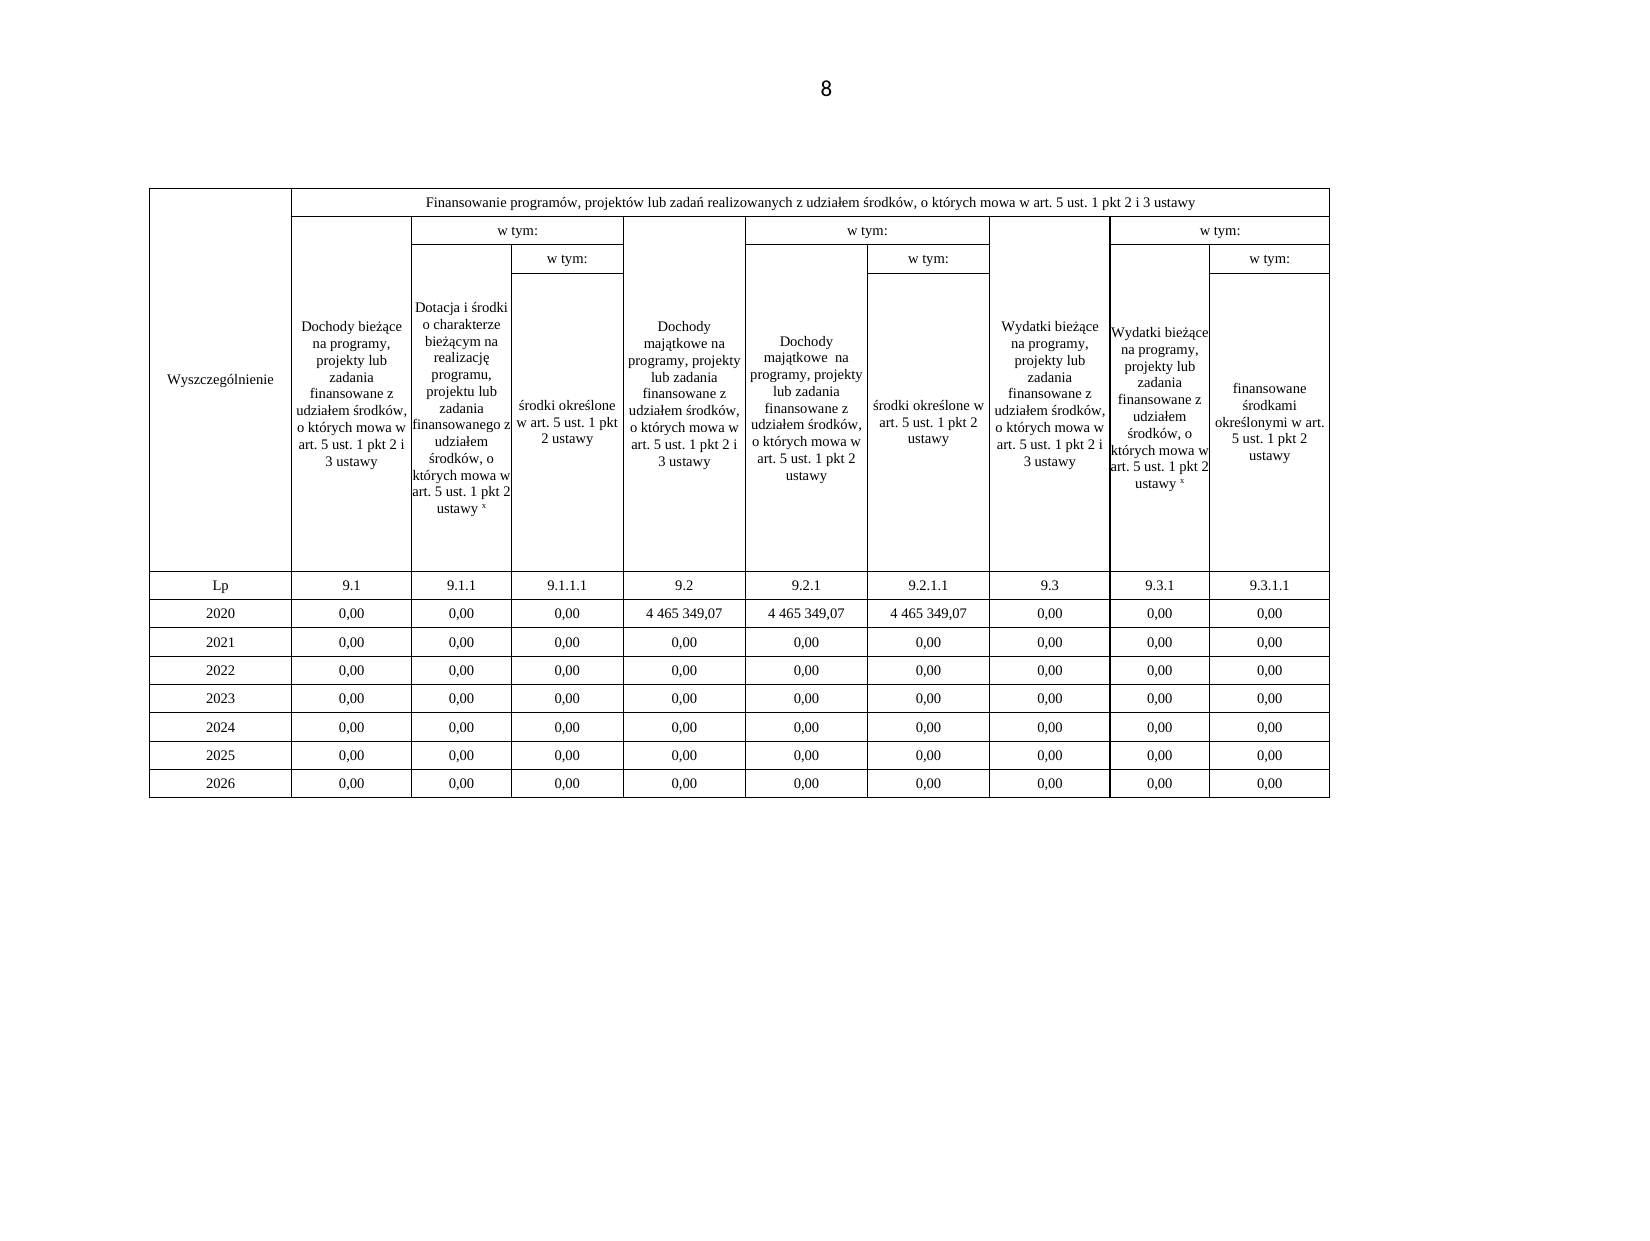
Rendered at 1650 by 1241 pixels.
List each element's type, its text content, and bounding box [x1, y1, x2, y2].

table_cell 0,00 [1111, 713, 1209, 741]
table_cell 0,00 [868, 628, 989, 656]
table_cell 0,00 [624, 685, 745, 712]
table_cell w tym: [746, 217, 989, 244]
table_cell Wydatki bieżące na programy, projekty lub zadania finansowane z udziałem środków, o których mowa w art. 5 ust. 1 pkt 2 i 3 ustawy [990, 217, 1109, 571]
table_cell 0,00 [1210, 657, 1329, 684]
table_cell 0,00 [1210, 600, 1329, 627]
table_cell 0,00 [1111, 685, 1209, 712]
table_cell 0,00 [412, 770, 511, 797]
table_cell Dochody bieżące na programy, projekty lub zadania finansowane z udziałem środków, o których mowa w art. 5 ust. 1 pkt 2 i 3 ustawy [292, 217, 411, 571]
table_cell 0,00 [868, 713, 989, 741]
table_cell 0,00 [1210, 713, 1329, 741]
table_cell 0,00 [412, 657, 511, 684]
table_cell Dochody majątkowe na programy, projekty lub zadania finansowane z udziałem środków, o których mowa w art. 5 ust. 1 pkt 2 ustawy [746, 245, 867, 571]
table_cell 0,00 [412, 628, 511, 656]
table_cell 0,00 [512, 628, 623, 656]
table_cell 9.3.1.1 [1210, 572, 1329, 599]
table_cell 0,00 [624, 628, 745, 656]
table_cell 0,00 [624, 742, 745, 769]
table_cell środki określone w art. 5 ust. 1 pkt 2 ustawy [512, 274, 623, 571]
table_cell 0,00 [624, 770, 745, 797]
table_cell 4 465 349,07 [624, 600, 745, 627]
table_cell 0,00 [512, 685, 623, 712]
table_cell 0,00 [512, 770, 623, 797]
table_cell 0,00 [868, 742, 989, 769]
table_cell 9.2.1 [746, 572, 867, 599]
table_cell 0,00 [292, 770, 411, 797]
table_cell 0,00 [990, 657, 1109, 684]
table_cell 0,00 [746, 685, 867, 712]
table_cell 2023 [150, 685, 291, 712]
table_cell 9.3 [990, 572, 1109, 599]
table_cell 0,00 [746, 657, 867, 684]
table_cell środki określone w art. 5 ust. 1 pkt 2 ustawy [868, 274, 989, 571]
table_cell 2025 [150, 742, 291, 769]
table_cell 0,00 [292, 628, 411, 656]
table_cell 0,00 [624, 713, 745, 741]
table_cell 0,00 [292, 742, 411, 769]
table_cell 9.3.1 [1111, 572, 1209, 599]
table_cell 0,00 [990, 742, 1109, 769]
table_cell 0,00 [512, 600, 623, 627]
table_cell 0,00 [868, 685, 989, 712]
table_cell 0,00 [1210, 628, 1329, 656]
table_cell Lp [150, 572, 291, 599]
table_cell 0,00 [990, 770, 1109, 797]
table_cell 0,00 [1210, 685, 1329, 712]
table_cell 0,00 [412, 685, 511, 712]
table_cell 0,00 [868, 770, 989, 797]
table_cell w tym: [868, 245, 989, 272]
table_cell 0,00 [1111, 600, 1209, 627]
table_cell 0,00 [512, 657, 623, 684]
table_cell 0,00 [868, 657, 989, 684]
table_cell 0,00 [990, 685, 1109, 712]
table_cell finansowane środkami określonymi w art. 5 ust. 1 pkt 2 ustawy [1210, 274, 1329, 571]
table_cell 2020 [150, 600, 291, 627]
table_cell Dotacja i środki o charakterze bieżącym na realizację programu, projektu lub zadania finansowanego z udziałem środków, o których mowa w art. 5 ust. 1 pkt 2 ustawy x [412, 245, 511, 571]
table_cell 4 465 349,07 [746, 600, 867, 627]
table_cell w tym: [412, 217, 623, 244]
table_cell 0,00 [1111, 628, 1209, 656]
table_cell 9.1 [292, 572, 411, 599]
table_cell 0,00 [746, 713, 867, 741]
table_cell w tym: [1111, 217, 1329, 244]
table_cell w tym: [512, 245, 623, 272]
table_header Wyszczególnienie [150, 189, 291, 571]
table_cell 0,00 [512, 742, 623, 769]
table_cell 0,00 [412, 742, 511, 769]
table_cell 4 465 349,07 [868, 600, 989, 627]
table_cell 0,00 [1111, 770, 1209, 797]
table_cell 0,00 [1210, 742, 1329, 769]
table_cell 0,00 [1210, 770, 1329, 797]
table_cell 0,00 [292, 600, 411, 627]
table_cell 2026 [150, 770, 291, 797]
table_cell 2022 [150, 657, 291, 684]
table_cell 2021 [150, 628, 291, 656]
table_cell 0,00 [292, 685, 411, 712]
table_cell 0,00 [1111, 742, 1209, 769]
table_cell 0,00 [412, 713, 511, 741]
table_header Finansowanie programów, projektów lub zadań realizowanych z udziałem środków, o których mowa w art. 5 ust. 1 pkt 2 i 3 ustawy [292, 189, 1329, 216]
table_cell 2024 [150, 713, 291, 741]
table_cell 9.1.1.1 [512, 572, 623, 599]
table_cell 0,00 [292, 713, 411, 741]
table_cell 0,00 [746, 742, 867, 769]
table_cell 9.2 [624, 572, 745, 599]
table_cell 0,00 [292, 657, 411, 684]
table_cell 9.1.1 [412, 572, 511, 599]
table_cell 0,00 [746, 628, 867, 656]
table_cell 9.2.1.1 [868, 572, 989, 599]
table_cell 0,00 [990, 628, 1109, 656]
table_cell 0,00 [990, 600, 1109, 627]
table_cell 0,00 [990, 713, 1109, 741]
table_cell 0,00 [512, 713, 623, 741]
table_cell 0,00 [1111, 657, 1209, 684]
table_cell Dochody majątkowe na programy, projekty lub zadania finansowane z udziałem środków, o których mowa w art. 5 ust. 1 pkt 2 i 3 ustawy [624, 217, 745, 571]
table_cell 0,00 [746, 770, 867, 797]
table_cell Wydatki bieżące na programy, projekty lub zadania finansowane z udziałem środków, o których mowa w art. 5 ust. 1 pkt 2 ustawy x [1111, 245, 1209, 571]
table_cell 0,00 [412, 600, 511, 627]
table_cell w tym: [1210, 245, 1329, 272]
table_cell 0,00 [624, 657, 745, 684]
